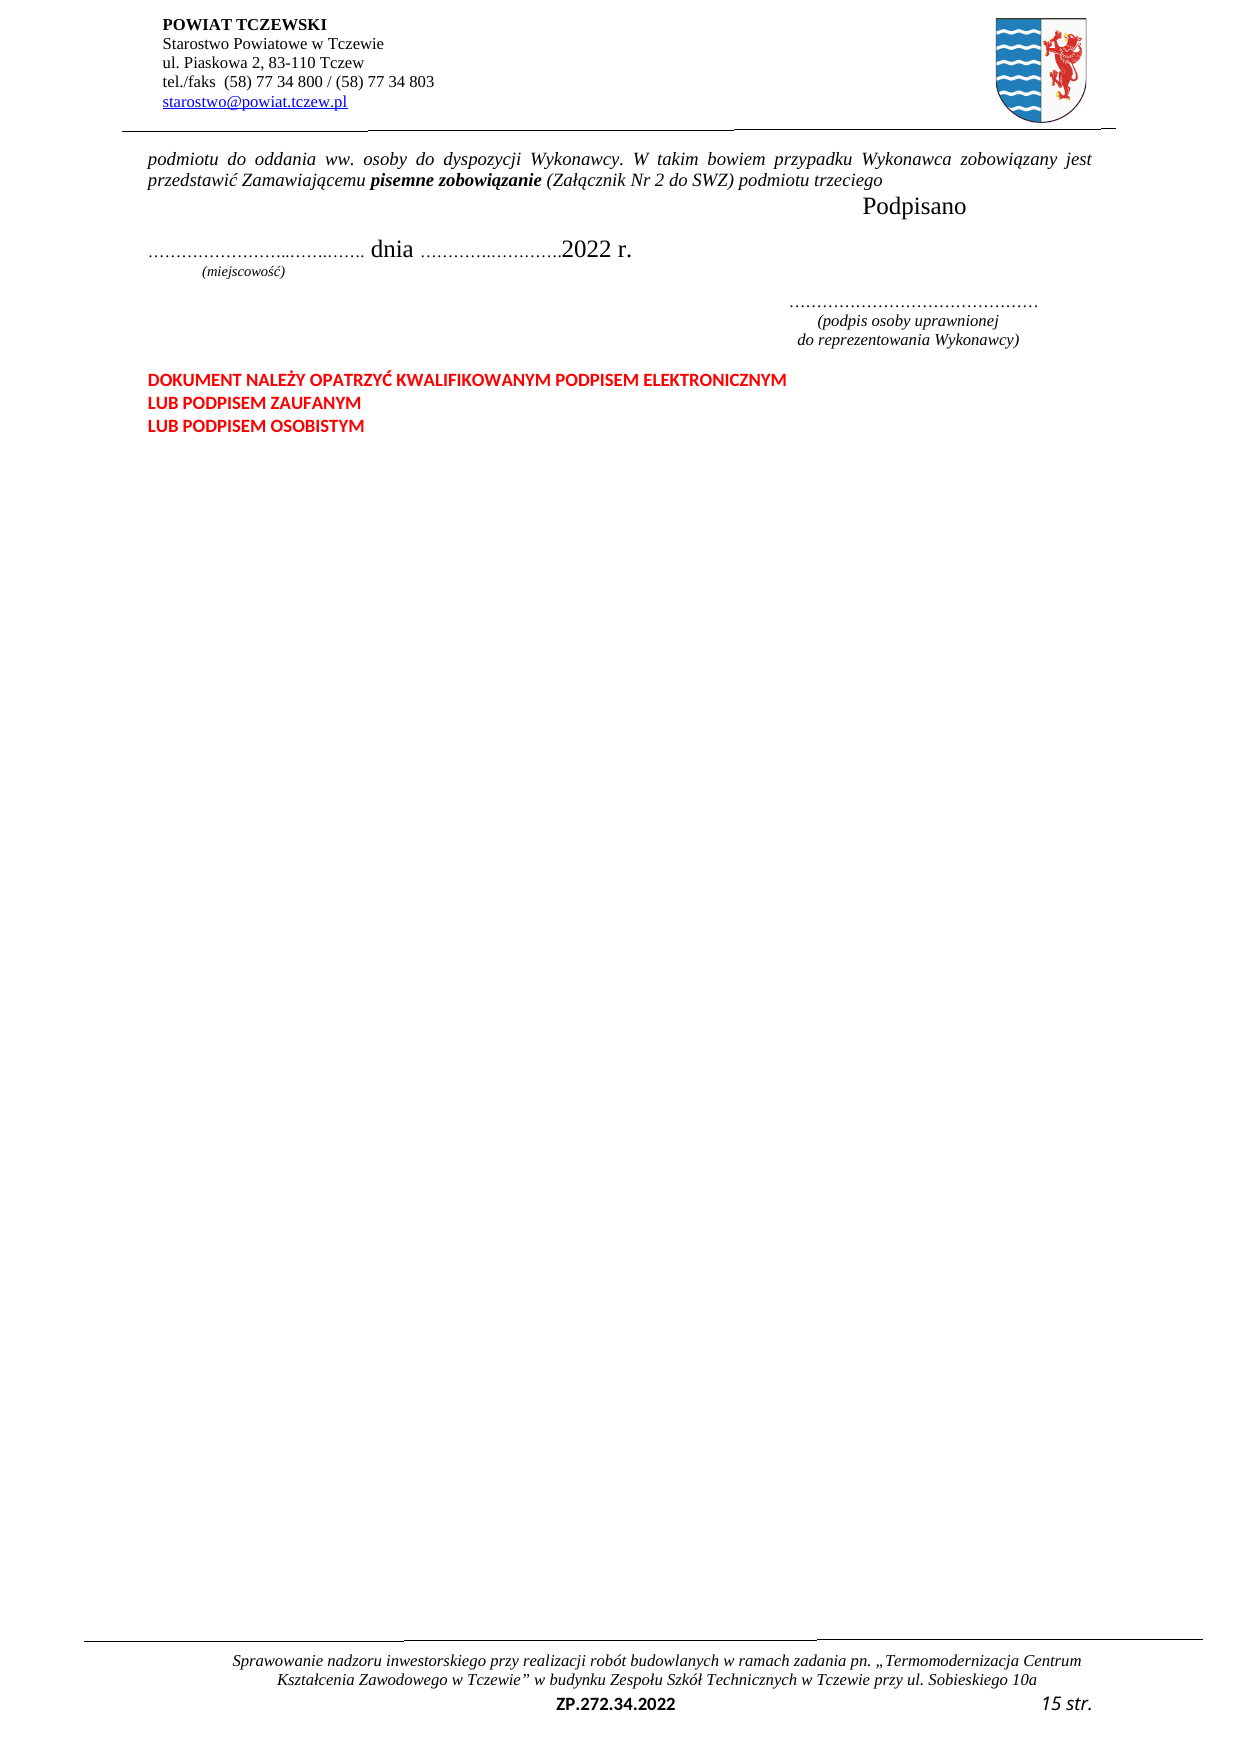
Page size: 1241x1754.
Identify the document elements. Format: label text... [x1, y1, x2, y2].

text Podpisano [738, 191, 1093, 219]
text dokument należy opatrzyć kwalifikowanym podpisem elektronicznym [148, 368, 1093, 391]
text do reprezentowania Wykonawcy) [723, 330, 1093, 349]
text (podpis osoby uprawnionej [723, 311, 1093, 330]
picture [995, 18, 1087, 123]
text (miejscowość) [148, 263, 1093, 291]
text ……………………..…….……. dnia ………….………….2022 r. [148, 234, 1093, 263]
text lub podpisem osobistym [148, 414, 1093, 437]
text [148, 148, 1093, 191]
text lub podpisem zaufanym [148, 391, 1093, 414]
text ……………………………………… [738, 291, 1093, 311]
